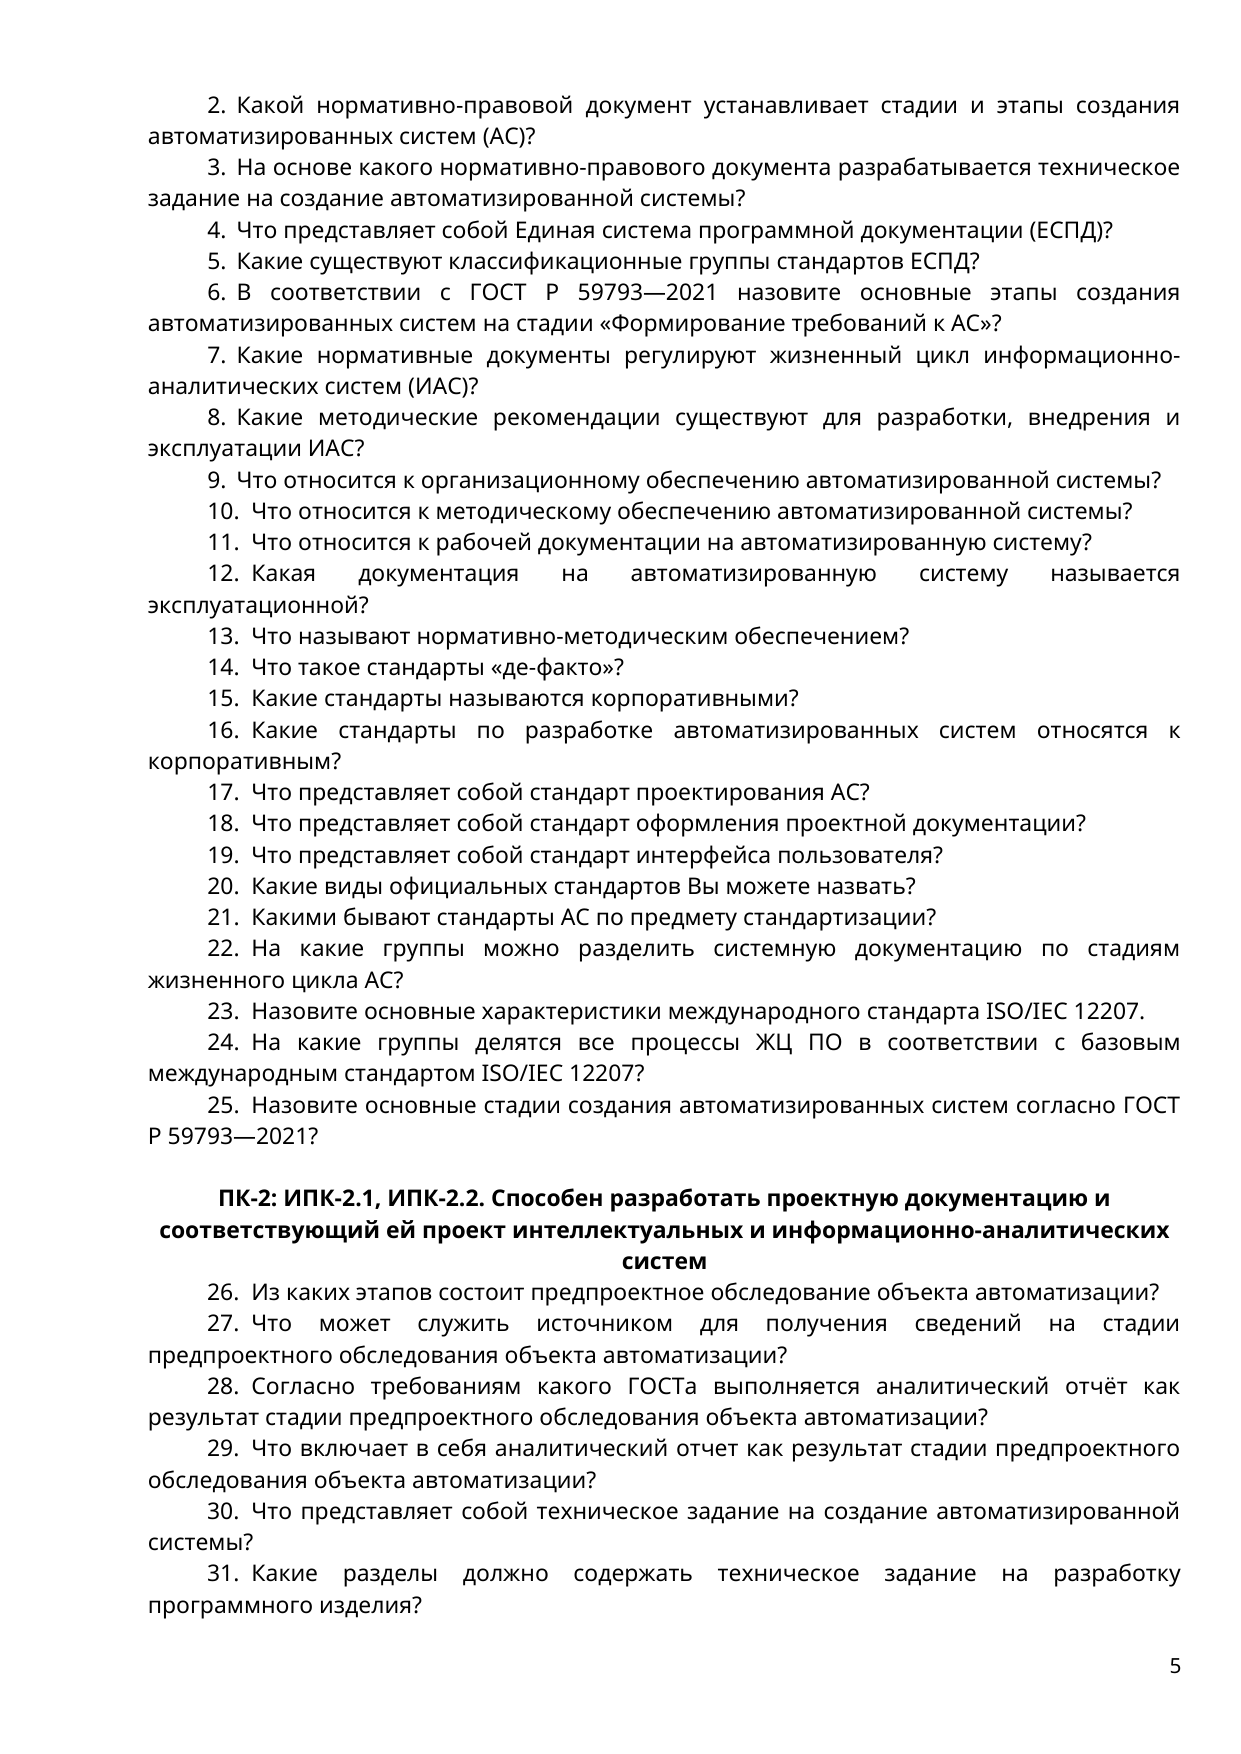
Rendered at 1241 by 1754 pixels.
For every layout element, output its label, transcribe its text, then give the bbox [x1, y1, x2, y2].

list Назовите основные стадии создания автоматизированных систем согласно ГОСТ Р 59793—2021? [148, 1089, 1181, 1151]
list Что представляет собой техническое задание на создание автоматизированной системы? [148, 1495, 1181, 1557]
list Из каких этапов состоит предпроектное обследование объекта автоматизации? [148, 1276, 1181, 1307]
list На какие группы делятся все процессы ЖЦ ПО в соответствии с базовым международным стандартом ISO/IEC 12207? [148, 1026, 1181, 1089]
list В соответствии с ГОСТ Р 59793—2021 назовите основные этапы создания автоматизированных систем на стадии «Формирование требований к АС»? [148, 276, 1181, 339]
list Что включает в себя аналитический отчет как результат стадии предпроектного обследования объекта автоматизации? [148, 1432, 1181, 1495]
list Какие методические рекомендации существуют для разработки, внедрения и эксплуатации ИАС? [148, 401, 1181, 464]
list Какие стандарты по разработке автоматизированных систем относятся к корпоративным? [148, 714, 1181, 776]
list Какими бывают стандарты АС по предмету стандартизации? [148, 901, 1181, 932]
text ПК-2: ИПК-2.1, ИПК-2.2. Способен разработать проектную документацию и соответствующий ей проект интеллектуальных и информационно-аналитических систем [148, 1182, 1181, 1276]
list Что представляет собой стандарт интерфейса пользователя? [148, 839, 1181, 870]
list Что относится к методическому обеспечению автоматизированной системы? [148, 495, 1181, 526]
list Какие стандарты называются корпоративными? [148, 682, 1181, 714]
list Что относится к организационному обеспечению автоматизированной системы? [148, 464, 1181, 495]
list Согласно требованиям какого ГОСТа выполняется аналитический отчёт как результат стадии предпроектного обследования объекта автоматизации? [148, 1370, 1181, 1432]
list Что представляет собой Единая система программной документации (ЕСПД)? [148, 214, 1181, 245]
list Назовите основные характеристики международного стандарта ISO/IEC 12207. [148, 995, 1181, 1026]
list На какие группы можно разделить системную документацию по стадиям жизненного цикла АС? [148, 932, 1181, 995]
list Что называют нормативно-методическим обеспечением? [148, 620, 1181, 651]
list Какой нормативно-правовой документ устанавливает стадии и этапы создания автоматизированных систем (АС)? [148, 89, 1181, 151]
list Что может служить источником для получения сведений на стадии предпроектного обследования объекта автоматизации? [148, 1307, 1181, 1370]
list Какие виды официальных стандартов Вы можете назвать? [148, 870, 1181, 901]
list На основе какого нормативно-правового документа разрабатывается техническое задание на создание автоматизированной системы? [148, 151, 1181, 214]
list Какие нормативные документы регулируют жизненный цикл информационно-аналитических систем (ИАС)? [148, 339, 1181, 401]
list Что такое стандарты «де-факто»? [148, 651, 1181, 682]
list Что представляет собой стандарт проектирования АС? [148, 776, 1181, 807]
list Какие существуют классификационные группы стандартов ЕСПД? [148, 245, 1181, 276]
list Какие разделы должно содержать техническое задание на разработку программного изделия? [148, 1557, 1181, 1620]
list Какая документация на автоматизированную систему называется эксплуатационной? [148, 557, 1181, 620]
list Что относится к рабочей документации на автоматизированную систему? [148, 526, 1181, 557]
list Что представляет собой стандарт оформления проектной документации? [148, 807, 1181, 839]
